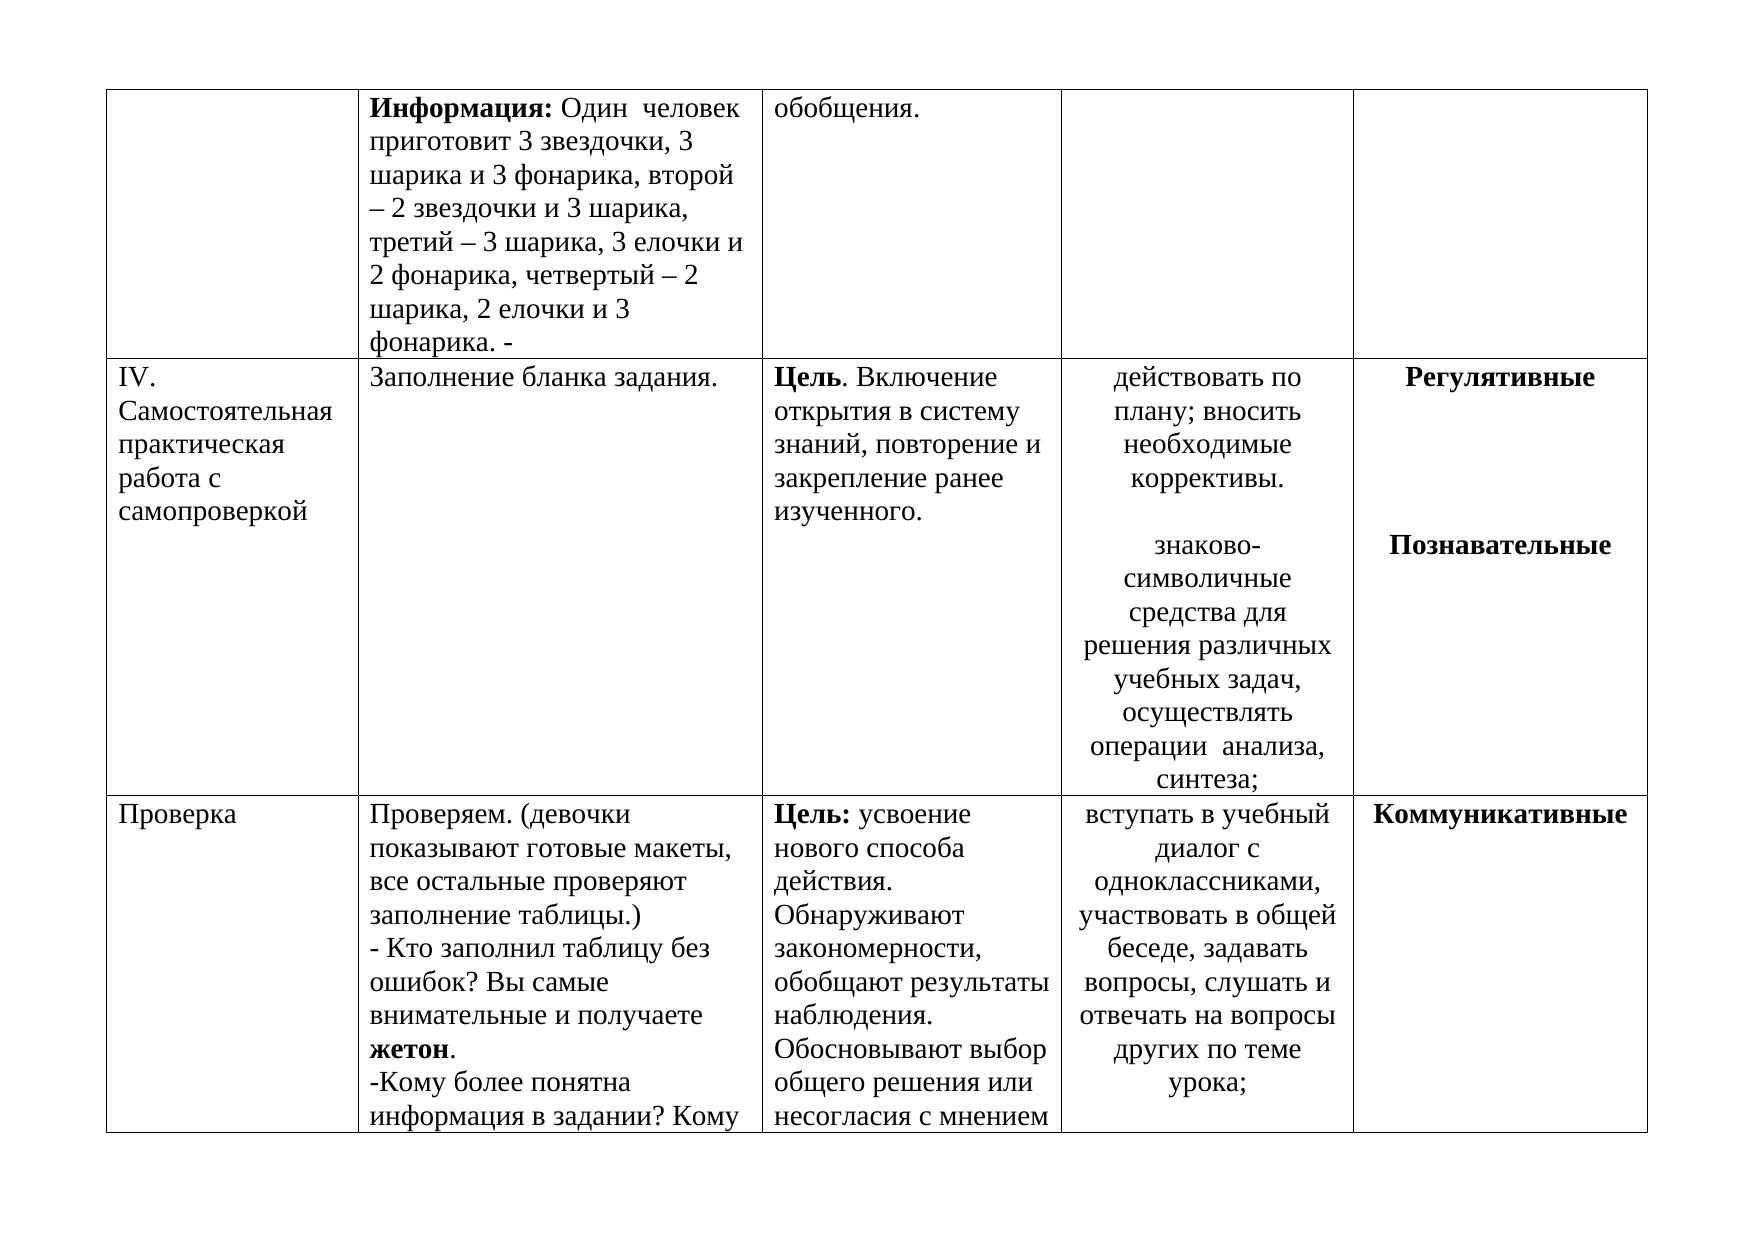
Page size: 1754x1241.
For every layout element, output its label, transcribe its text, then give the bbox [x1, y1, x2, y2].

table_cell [1062, 796, 1353, 1132]
table_cell действовать по плану; вносить необходимые коррективы. знаково-символичные средства для решения различных учебных задач, осуществлять операции анализа, синтеза; [1062, 359, 1353, 795]
table_cell Проверка [107, 796, 358, 1132]
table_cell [1354, 90, 1647, 358]
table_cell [1062, 90, 1353, 358]
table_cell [763, 90, 1061, 358]
table_cell Коммуникативные [1354, 796, 1647, 1132]
table_cell IV. Самостоятельная практическая работа с самопроверкой [107, 359, 358, 795]
table_cell Заполнение бланка задания. [359, 359, 762, 795]
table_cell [359, 90, 762, 358]
table_cell Цель. Включение открытия в систему знаний, повторение и закрепление ранее изученного. [763, 359, 1061, 795]
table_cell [359, 796, 762, 1132]
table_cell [107, 90, 358, 358]
table_cell Регулятивные Познавательные [1354, 359, 1647, 795]
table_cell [763, 796, 1061, 1132]
